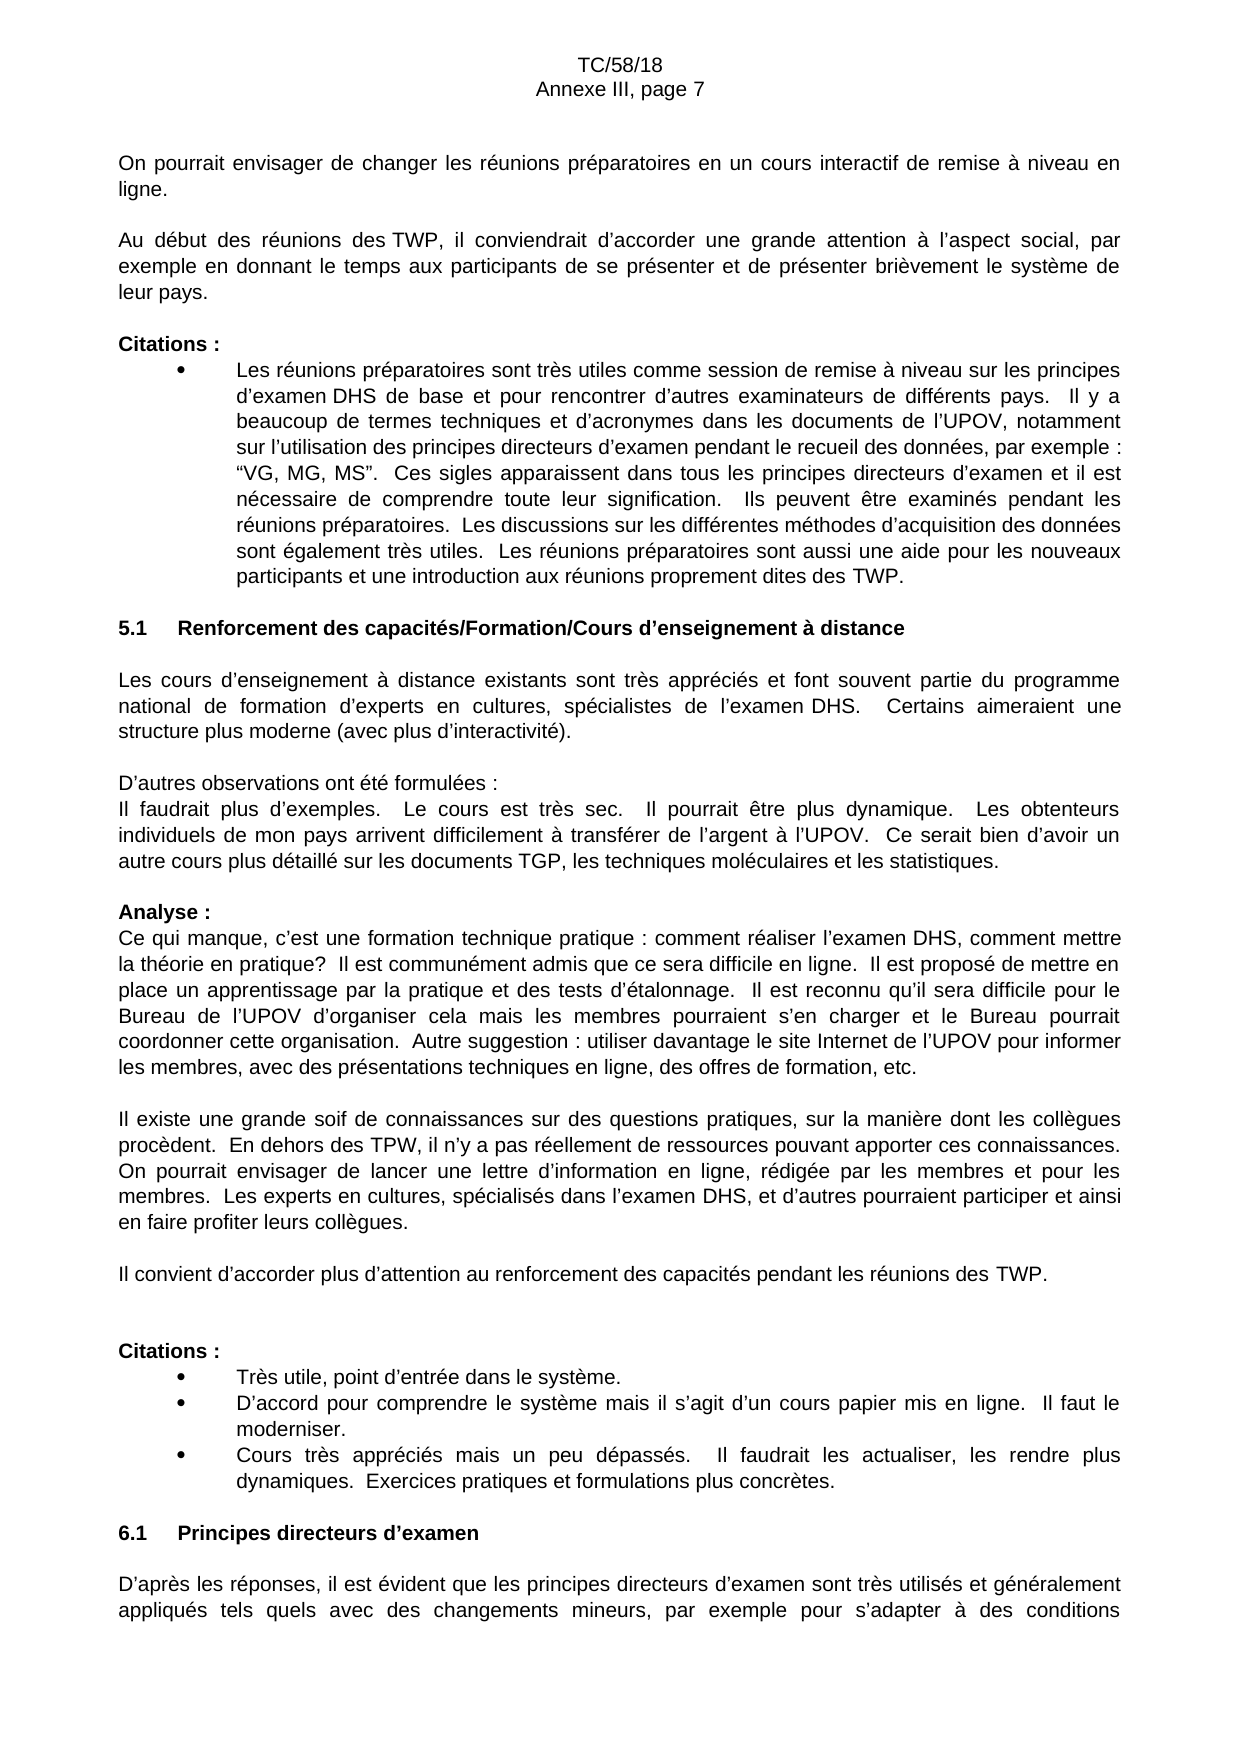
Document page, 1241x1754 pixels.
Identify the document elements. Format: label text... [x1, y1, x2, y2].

text Citations : [118, 332, 1122, 356]
text Il convient d’accorder plus d’attention au renforcement des capacités pendant les réunions des TWP. [118, 1262, 1122, 1286]
text Les cours d’enseignement à distance existants sont très appréciés et font souvent partie du programme national de formation d’experts en cultures, spécialistes de l’examen DHS. Certains aimeraient une structure plus moderne (avec plus d’interactivité). [118, 668, 1122, 743]
list D’accord pour comprendre le système mais il s’agit d’un cours papier mis en ligne. Il faut le moderniser. [177, 1391, 1122, 1441]
text 5.1 Renforcement des capacités/Formation/Cours d’enseignement à distance [118, 616, 1122, 640]
text D’autres observations ont été formulées : [118, 771, 1122, 795]
list Cours très appréciés mais un peu dépassés. Il faudrait les actualiser, les rendre plus dynamiques. Exercices pratiques et formulations plus concrètes. [177, 1443, 1122, 1493]
text Citations : [118, 1339, 1122, 1363]
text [118, 1572, 1122, 1622]
text On pourrait envisager de changer les réunions préparatoires en un cours interactif de remise à niveau en ligne. [118, 151, 1122, 201]
text Analyse : [118, 900, 1122, 924]
text Au début des réunions des TWP, il conviendrait d’accorder une grande attention à l’aspect social, par exemple en donnant le temps aux participants de se présenter et de présenter brièvement le système de leur pays. [118, 228, 1122, 304]
text Il existe une grande soif de connaissances sur des questions pratiques, sur la manière dont les collègues procèdent. En dehors des TPW, il n’y a pas réellement de ressources pouvant apporter ces connaissances. On pourrait envisager de lancer une lettre d’information en ligne, rédigée par les membres et pour les membres. Les experts en cultures, spécialisés dans l’examen DHS, et d’autres pourraient participer et ainsi en faire profiter leurs collègues. [118, 1107, 1122, 1234]
text Ce qui manque, c’est une formation technique pratique : comment réaliser l’examen DHS, comment mettre la théorie en pratique? Il est communément admis que ce sera difficile en ligne. Il est proposé de mettre en place un apprentissage par la pratique et des tests d’étalonnage. Il est reconnu qu’il sera difficile pour le Bureau de l’UPOV d’organiser cela mais les membres pourraient s’en charger et le Bureau pourrait coordonner cette organisation. Autre suggestion : utiliser davantage le site Internet de l’UPOV pour informer les membres, avec des présentations techniques en ligne, des offres de formation, etc. [118, 926, 1122, 1079]
text 6.1 Principes directeurs d’examen [118, 1520, 1122, 1544]
list Les réunions préparatoires sont très utiles comme session de remise à niveau sur les principes d’examen DHS de base et pour rencontrer d’autres examinateurs de différents pays. Il y a beaucoup de termes techniques et d’acronymes dans les documents de l’UPOV, notamment sur l’utilisation des principes directeurs d’examen pendant le recueil des données, par exemple : “VG, MG, MS”. Ces sigles apparaissent dans tous les principes directeurs d’examen et il est nécessaire de comprendre toute leur signification. Ils peuvent être examinés pendant les réunions préparatoires. Les discussions sur les différentes méthodes d’acquisition des données sont également très utiles. Les réunions préparatoires sont aussi une aide pour les nouveaux participants et une introduction aux réunions proprement dites des TWP. [177, 357, 1122, 588]
list Très utile, point d’entrée dans le système. [177, 1365, 1122, 1389]
text Il faudrait plus d’exemples. Le cours est très sec. Il pourrait être plus dynamique. Les obtenteurs individuels de mon pays arrivent difficilement à transférer de l’argent à l’UPOV. Ce serait bien d’avoir un autre cours plus détaillé sur les documents TGP, les techniques moléculaires et les statistiques. [118, 797, 1122, 872]
